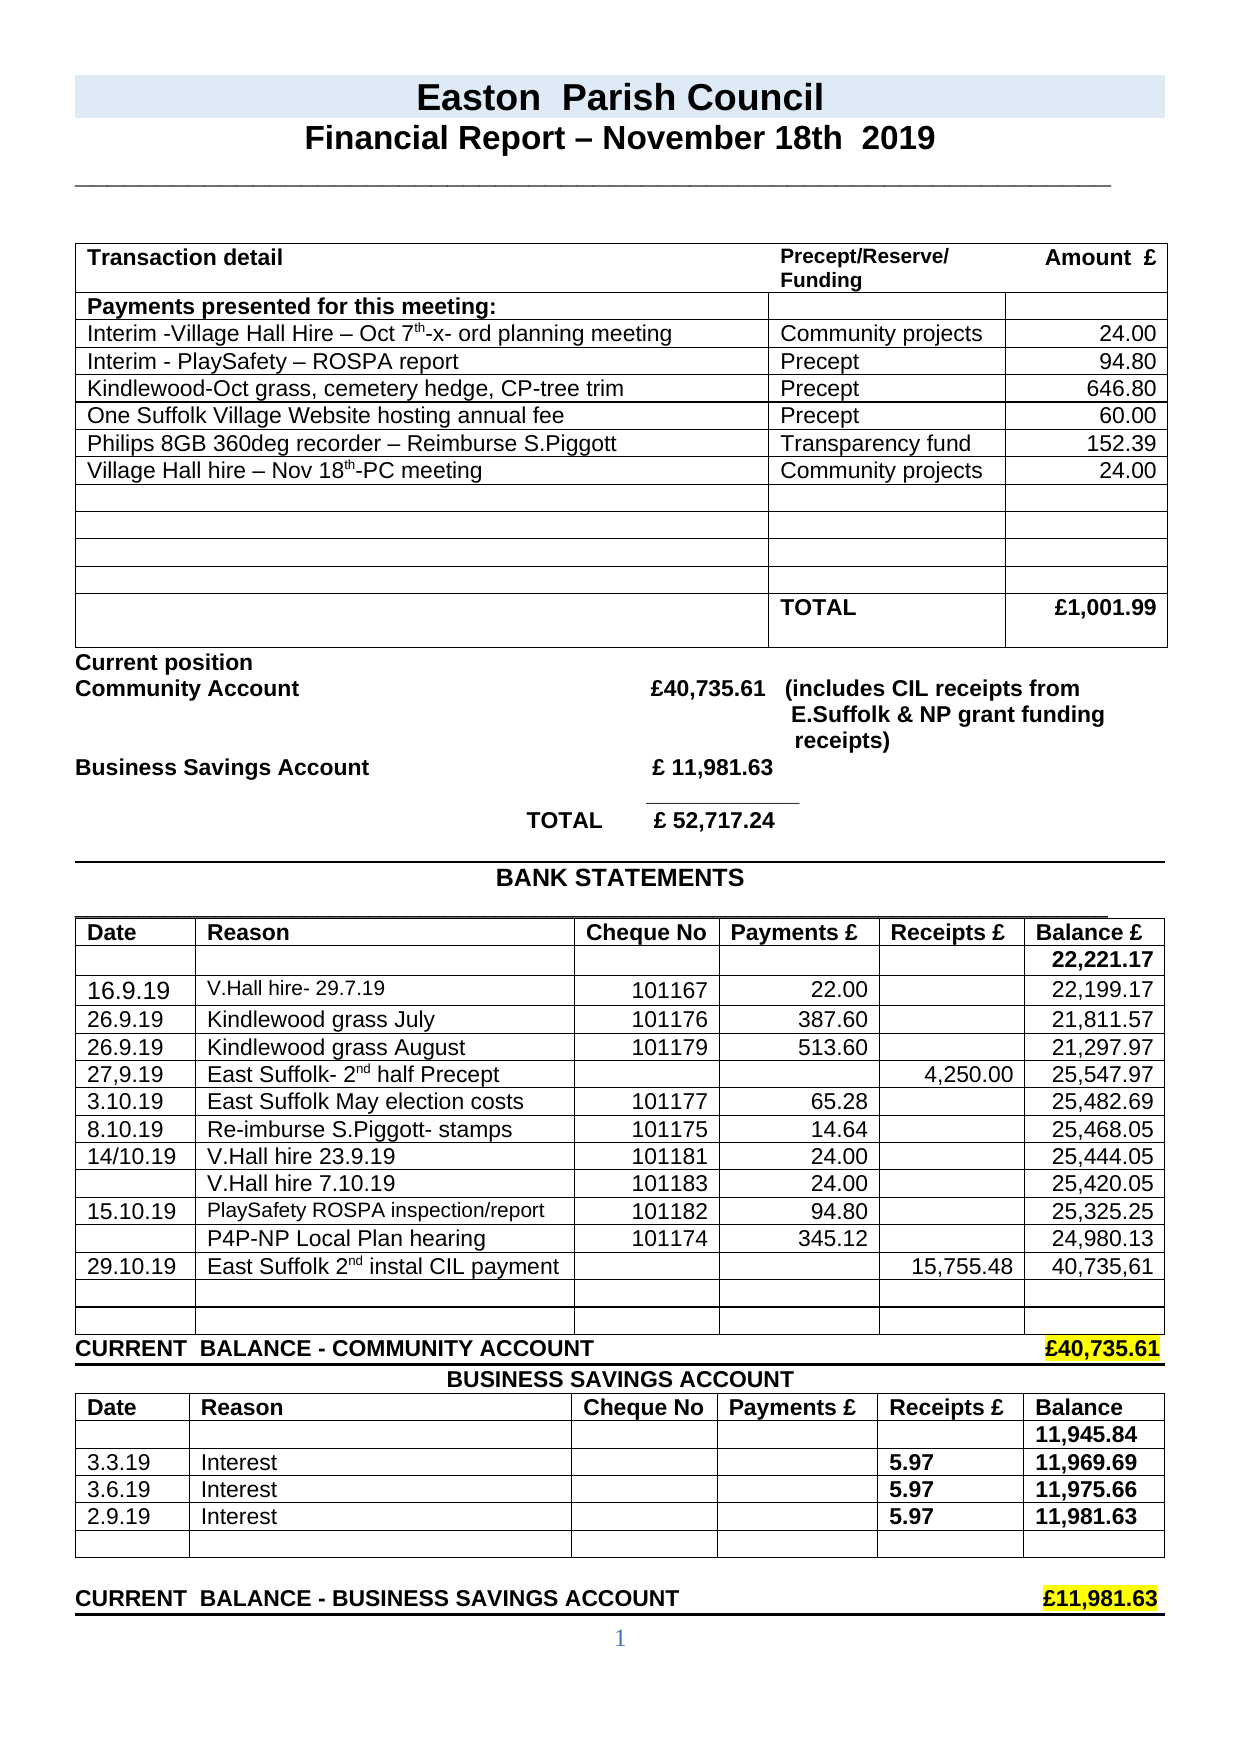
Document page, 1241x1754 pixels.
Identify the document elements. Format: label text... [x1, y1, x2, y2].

text _________________________________________________________________________________ [75, 892, 1165, 918]
text CURRENT BALANCE - BUSINESS SAVINGS ACCOUNT £11,981.63 [75, 1584, 1165, 1613]
table_cell [1013, 1170, 1024, 1197]
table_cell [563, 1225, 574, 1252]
table_cell [563, 1280, 574, 1306]
table_cell V.Hall hire- 29.7.19 [196, 976, 574, 1005]
table_cell 94.80 [1006, 348, 1167, 374]
table_cell [880, 1006, 890, 1032]
table_cell 24.00 [1006, 457, 1167, 483]
table_cell [76, 1308, 87, 1334]
table_cell [718, 1421, 728, 1447]
table_cell [706, 1449, 717, 1475]
table_cell Interim -Village Hall Hire – Oct 7th-x- ord planning meeting [76, 320, 768, 347]
table_cell [706, 1476, 717, 1502]
table_cell [76, 485, 768, 511]
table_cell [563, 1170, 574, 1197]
table_cell [1153, 1531, 1164, 1557]
table_cell [1013, 1280, 1024, 1306]
table_cell [867, 1449, 877, 1475]
table_cell [196, 1280, 207, 1306]
table_cell [878, 1531, 889, 1557]
table_cell [880, 1198, 890, 1224]
table_cell [1013, 1531, 1023, 1557]
table_cell 101167 [575, 976, 719, 1005]
table_cell [76, 1421, 87, 1447]
table_cell 60.00 [1006, 403, 1167, 429]
table_cell [868, 1253, 879, 1279]
table_cell [572, 1449, 583, 1475]
table_cell [1013, 1308, 1024, 1334]
table_cell [1006, 539, 1167, 566]
text TOTAL £ 52,717.24 [75, 807, 1165, 833]
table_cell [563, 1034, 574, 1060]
table_cell [76, 567, 768, 593]
table_cell [76, 1531, 87, 1557]
table_cell Kindlewood-Oct grass, cemetery hedge, CP-tree trim [76, 375, 768, 401]
table_cell 24.00 [1006, 320, 1167, 347]
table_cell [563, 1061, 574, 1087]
table_cell [880, 976, 1024, 1005]
table_cell [720, 1253, 730, 1279]
table_cell [572, 1476, 583, 1502]
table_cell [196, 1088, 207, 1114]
table_cell [1153, 1280, 1164, 1306]
table_cell [572, 1421, 583, 1447]
table_cell [76, 1280, 87, 1306]
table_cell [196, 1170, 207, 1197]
text Community Account £40,735.61 (includes CIL receipts from E.Suffolk & NP grant funding receipts) [75, 675, 1165, 754]
table_cell [880, 1308, 890, 1334]
text BANK STATEMENTS [75, 863, 1165, 892]
table_cell [718, 1476, 728, 1502]
text ____________ [75, 780, 1165, 807]
table_cell [575, 1308, 586, 1334]
table_cell £1,001.99 [1006, 594, 1167, 647]
table_cell [720, 946, 879, 975]
table_cell 22.00 [720, 976, 879, 1005]
table_cell [880, 1225, 890, 1252]
table_cell Precept [769, 375, 1005, 401]
table_cell [1013, 1225, 1024, 1252]
table_cell [880, 1034, 890, 1060]
table_cell [867, 1421, 877, 1447]
text Easton Parish Council [75, 75, 1165, 118]
table_cell [178, 1531, 189, 1557]
table_cell [769, 567, 1005, 593]
table_cell 22,199.17 [1025, 976, 1164, 1005]
table_cell [76, 539, 768, 566]
table_cell [718, 1503, 728, 1530]
table_header Precept/Reserve/ Funding [769, 244, 1005, 292]
table_cell [1025, 1308, 1036, 1334]
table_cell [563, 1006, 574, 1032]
table_cell [76, 594, 768, 647]
table_cell [706, 1531, 717, 1557]
table_cell [769, 293, 1005, 319]
table_cell TOTAL [769, 594, 1005, 647]
table_cell [868, 1061, 879, 1087]
table_cell 152.39 [1006, 430, 1167, 456]
table_cell [708, 1308, 719, 1334]
table_cell [184, 1170, 195, 1197]
table_cell Payments presented for this meeting: [76, 293, 768, 319]
table_cell [708, 1061, 719, 1087]
table_cell [1006, 567, 1167, 593]
table_cell [1013, 1006, 1024, 1032]
table_cell [184, 1308, 195, 1334]
table_cell [880, 1170, 890, 1197]
table_cell [76, 1225, 87, 1252]
table_cell [1024, 1531, 1035, 1557]
table_cell [867, 1531, 877, 1557]
table_cell Transparency fund [769, 430, 1005, 456]
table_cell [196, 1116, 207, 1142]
table_cell Interim - PlaySafety – ROSPA report [76, 348, 768, 374]
table_cell [1006, 293, 1167, 319]
table_header Amount £ [1005, 244, 1167, 292]
table_cell [769, 512, 1005, 538]
table_cell [572, 1503, 583, 1530]
table_cell [561, 1531, 571, 1557]
table_cell [706, 1421, 717, 1447]
table_cell [1013, 1421, 1023, 1447]
table_cell [190, 1531, 201, 1557]
text Financial Report – November 18th 2019 [75, 118, 1165, 157]
table_cell [76, 1170, 87, 1197]
table_cell Philips 8GB 360deg recorder – Reimburse S.Piggott [76, 430, 768, 456]
table_cell [880, 1143, 890, 1169]
table_cell [1013, 1198, 1024, 1224]
table_cell [561, 1421, 571, 1447]
table_cell [706, 1503, 717, 1530]
table_cell [196, 946, 574, 975]
table_cell [867, 1503, 877, 1530]
table_cell [867, 1476, 877, 1502]
text BUSINESS SAVINGS ACCOUNT [75, 1366, 1165, 1393]
table_cell [196, 1308, 574, 1334]
table_cell [184, 1280, 195, 1306]
table_cell [720, 1308, 730, 1334]
text ________________________________________________________________ [75, 157, 1165, 190]
table_cell [708, 1280, 719, 1306]
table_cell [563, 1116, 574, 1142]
table_cell [184, 1225, 195, 1252]
table_cell Precept [769, 403, 1005, 429]
table_cell [1013, 1116, 1024, 1142]
table_cell Village Hall hire – Nov 18th-PC meeting [76, 457, 768, 483]
table_cell [76, 512, 768, 538]
table_cell [178, 1421, 189, 1447]
table_cell Precept [769, 348, 1005, 374]
table_cell [708, 1253, 719, 1279]
table_cell [1013, 1088, 1024, 1114]
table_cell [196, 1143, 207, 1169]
table_cell [1006, 485, 1167, 511]
table_cell [1013, 1034, 1024, 1060]
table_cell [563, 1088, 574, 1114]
table_cell One Suffolk Village Website hosting annual fee [76, 403, 768, 429]
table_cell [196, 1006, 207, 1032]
table_cell [1153, 1308, 1164, 1334]
table_cell [575, 1253, 586, 1279]
table_cell [1006, 512, 1167, 538]
table_cell [878, 1421, 889, 1447]
table_cell [769, 539, 1005, 566]
table_cell [720, 1280, 730, 1306]
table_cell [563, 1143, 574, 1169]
table_cell 646.80 [1006, 375, 1167, 401]
text CURRENT BALANCE - COMMUNITY ACCOUNT £40,735.61 [75, 1335, 1165, 1363]
text Business Savings Account £ 11,981.63 [75, 754, 1165, 780]
table_cell [718, 1449, 728, 1475]
table_cell [184, 946, 195, 975]
table_cell [575, 946, 719, 975]
table_cell [190, 1421, 201, 1447]
table_cell Community projects [769, 457, 1005, 483]
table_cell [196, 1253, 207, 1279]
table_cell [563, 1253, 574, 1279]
table_cell [1013, 1143, 1024, 1169]
table_cell [880, 946, 1024, 975]
table_header Transaction detail [76, 244, 769, 292]
table_cell [769, 485, 1005, 511]
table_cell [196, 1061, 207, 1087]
table_cell [572, 1531, 583, 1557]
table_cell [718, 1531, 728, 1557]
table_cell Community projects [769, 320, 1005, 347]
table_cell 22,221.17 [1025, 946, 1164, 975]
table_cell [868, 1308, 879, 1334]
text Current position [75, 648, 1165, 675]
table_cell [76, 946, 87, 975]
table_cell [868, 1280, 879, 1306]
table_cell [880, 1280, 890, 1306]
table_cell [720, 1061, 730, 1087]
table_cell [575, 1061, 586, 1087]
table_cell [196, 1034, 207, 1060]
table_cell [1025, 1280, 1036, 1306]
table_cell PlaySafety ROSPA inspection/report [196, 1198, 574, 1224]
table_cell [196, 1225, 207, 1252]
table_cell [880, 1116, 890, 1142]
table_cell [880, 1088, 890, 1114]
table_cell [575, 1280, 586, 1306]
